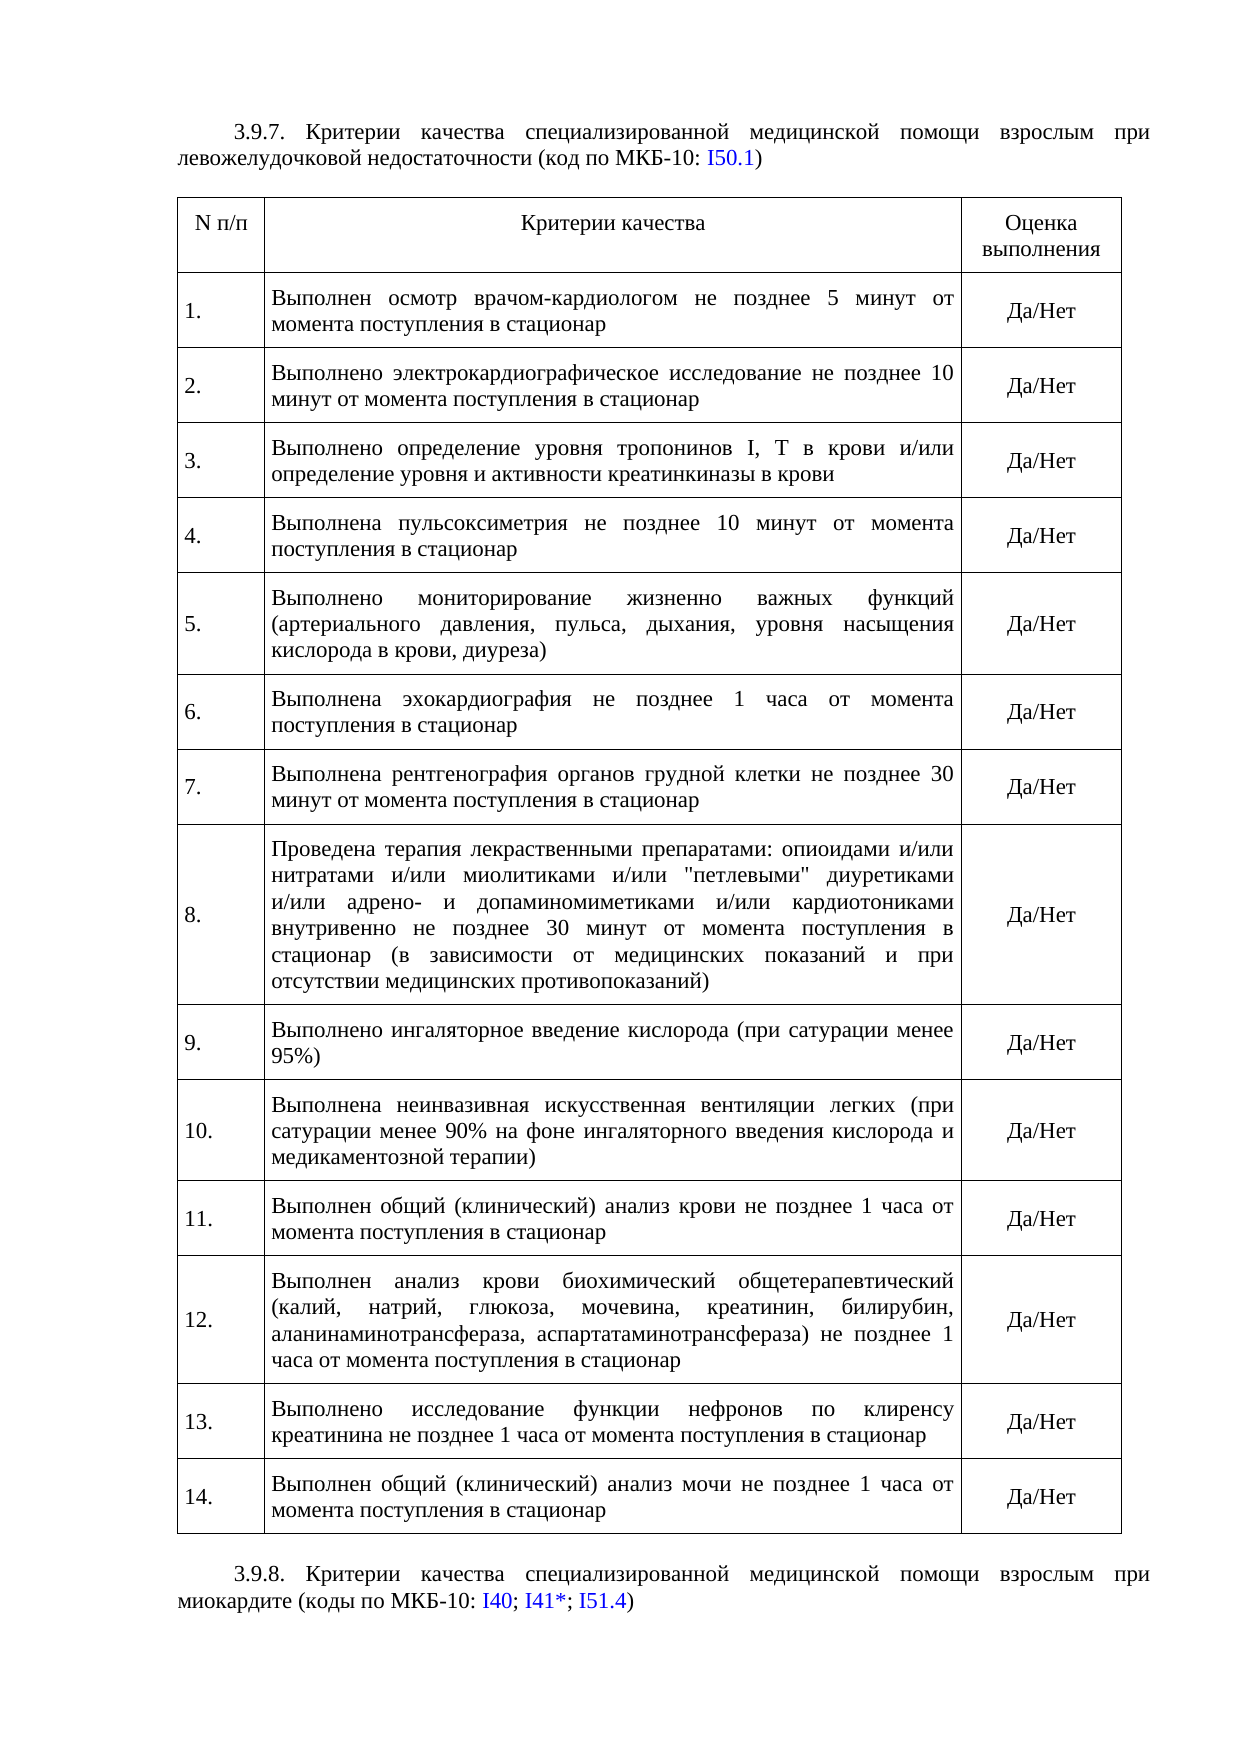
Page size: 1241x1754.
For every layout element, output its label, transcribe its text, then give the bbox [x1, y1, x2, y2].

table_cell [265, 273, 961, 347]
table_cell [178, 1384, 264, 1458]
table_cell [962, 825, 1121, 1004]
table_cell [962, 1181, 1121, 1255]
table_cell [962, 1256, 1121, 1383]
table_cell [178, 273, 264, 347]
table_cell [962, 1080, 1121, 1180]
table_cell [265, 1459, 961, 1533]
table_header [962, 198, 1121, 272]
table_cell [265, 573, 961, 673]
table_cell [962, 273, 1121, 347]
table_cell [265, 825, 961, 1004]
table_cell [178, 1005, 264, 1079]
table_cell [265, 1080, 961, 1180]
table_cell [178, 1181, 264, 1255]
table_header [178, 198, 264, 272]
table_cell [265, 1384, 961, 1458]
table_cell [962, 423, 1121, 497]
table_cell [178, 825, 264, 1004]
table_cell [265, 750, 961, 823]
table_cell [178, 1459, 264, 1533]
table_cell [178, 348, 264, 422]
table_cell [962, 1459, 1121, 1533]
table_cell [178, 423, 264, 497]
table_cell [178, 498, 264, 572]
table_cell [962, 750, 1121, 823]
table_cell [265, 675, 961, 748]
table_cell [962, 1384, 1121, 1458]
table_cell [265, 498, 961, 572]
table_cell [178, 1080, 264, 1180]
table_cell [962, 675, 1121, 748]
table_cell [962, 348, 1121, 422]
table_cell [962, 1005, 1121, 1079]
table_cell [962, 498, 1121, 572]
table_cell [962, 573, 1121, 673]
text 3.9.7. Критерии качества специализированной медицинской помощи взрослым при левожелудочковой недостаточности (код по МКБ-10: I50.1) [177, 118, 1152, 171]
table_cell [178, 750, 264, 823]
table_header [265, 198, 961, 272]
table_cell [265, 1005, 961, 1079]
text 3.9.8. Критерии качества специализированной медицинской помощи взрослым при миокардите (коды по МКБ-10: I40; I41*; I51.4) [177, 1560, 1152, 1613]
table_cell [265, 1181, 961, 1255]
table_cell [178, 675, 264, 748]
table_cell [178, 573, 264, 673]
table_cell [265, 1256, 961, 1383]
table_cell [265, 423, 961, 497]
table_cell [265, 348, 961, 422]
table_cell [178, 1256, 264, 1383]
